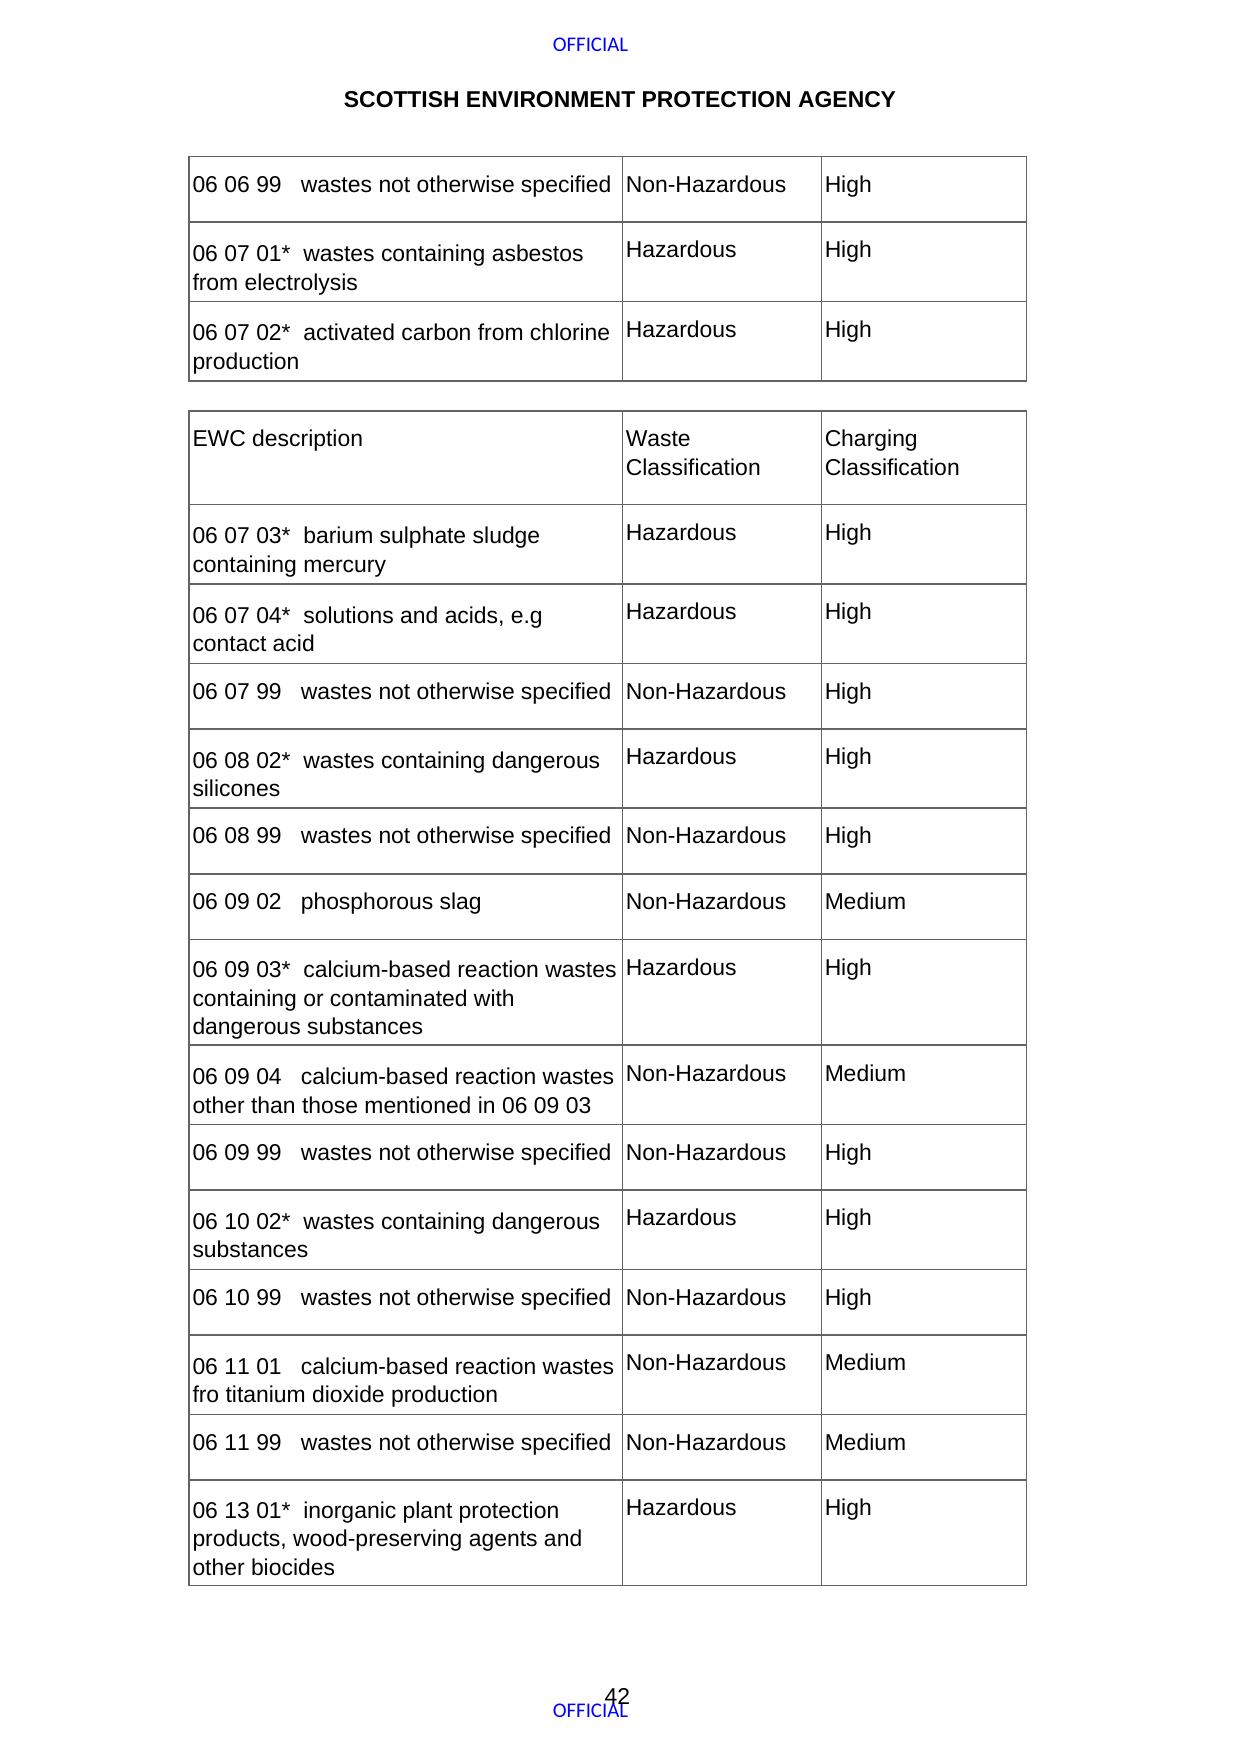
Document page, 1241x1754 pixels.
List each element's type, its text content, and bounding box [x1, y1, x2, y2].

table_cell Non-Hazardous [623, 157, 821, 221]
table_cell Non-Hazardous [623, 1336, 821, 1413]
table_cell Hazardous [623, 730, 821, 807]
table_cell 06 07 99 wastes not otherwise specified [190, 664, 622, 728]
table_header EWC description [190, 412, 622, 504]
table_cell Hazardous [623, 585, 821, 662]
table_cell High [822, 1481, 1026, 1585]
table_cell Medium [822, 1046, 1026, 1124]
table_cell 06 10 99 wastes not otherwise specified [190, 1270, 622, 1334]
table_cell 06 07 03* barium sulphate sludge containing mercury [190, 505, 622, 583]
table_cell High [822, 940, 1026, 1044]
table_cell High [822, 302, 1026, 380]
table_cell Medium [822, 1336, 1026, 1413]
table_cell Non-Hazardous [623, 809, 821, 873]
table_cell Hazardous [623, 505, 821, 583]
table_cell 06 09 03* calcium-based reaction wastes containing or contaminated with dangerous substances [190, 940, 622, 1044]
table_cell Hazardous [623, 302, 821, 380]
table_cell 06 11 01 calcium-based reaction wastes fro titanium dioxide production [190, 1336, 622, 1413]
table_cell Non-Hazardous [623, 1125, 821, 1189]
table_cell Non-Hazardous [623, 1415, 821, 1479]
table_cell 06 09 02 phosphorous slag [190, 875, 622, 939]
table_header Charging Classification [822, 412, 1026, 504]
table_cell High [822, 157, 1026, 221]
table_cell High [822, 664, 1026, 728]
table_cell Medium [822, 1415, 1026, 1479]
table_cell High [822, 505, 1026, 583]
table_cell 06 10 02* wastes containing dangerous substances [190, 1191, 622, 1268]
table_cell 06 07 02* activated carbon from chlorine production [190, 302, 622, 380]
table_cell High [822, 1125, 1026, 1189]
table_cell Non-Hazardous [623, 664, 821, 728]
table_cell Hazardous [623, 1191, 821, 1268]
table_cell Non-Hazardous [623, 1046, 821, 1124]
table_cell Hazardous [623, 223, 821, 301]
table_cell 06 09 04 calcium-based reaction wastes other than those mentioned in 06 09 03 [190, 1046, 622, 1124]
table_cell High [822, 1270, 1026, 1334]
table_cell Non-Hazardous [623, 875, 821, 939]
table_cell 06 11 99 wastes not otherwise specified [190, 1415, 622, 1479]
table_cell High [822, 585, 1026, 662]
table_cell Non-Hazardous [623, 1270, 821, 1334]
table_cell High [822, 809, 1026, 873]
table_cell Hazardous [623, 940, 821, 1044]
table_cell Hazardous [623, 1481, 821, 1585]
table_header Waste Classification [623, 412, 821, 504]
table_cell 06 08 02* wastes containing dangerous silicones [190, 730, 622, 807]
table_cell High [822, 223, 1026, 301]
table_cell 06 09 99 wastes not otherwise specified [190, 1125, 622, 1189]
table_cell Medium [822, 875, 1026, 939]
table_cell High [822, 1191, 1026, 1268]
table_cell 06 07 01* wastes containing asbestos from electrolysis [190, 223, 622, 301]
table_cell High [822, 730, 1026, 807]
table_cell 06 06 99 wastes not otherwise specified [190, 157, 622, 221]
table_cell 06 08 99 wastes not otherwise specified [190, 809, 622, 873]
table_cell 06 07 04* solutions and acids, e.g contact acid [190, 585, 622, 662]
table_cell 06 13 01* inorganic plant protection products, wood-preserving agents and other biocides [190, 1481, 622, 1585]
